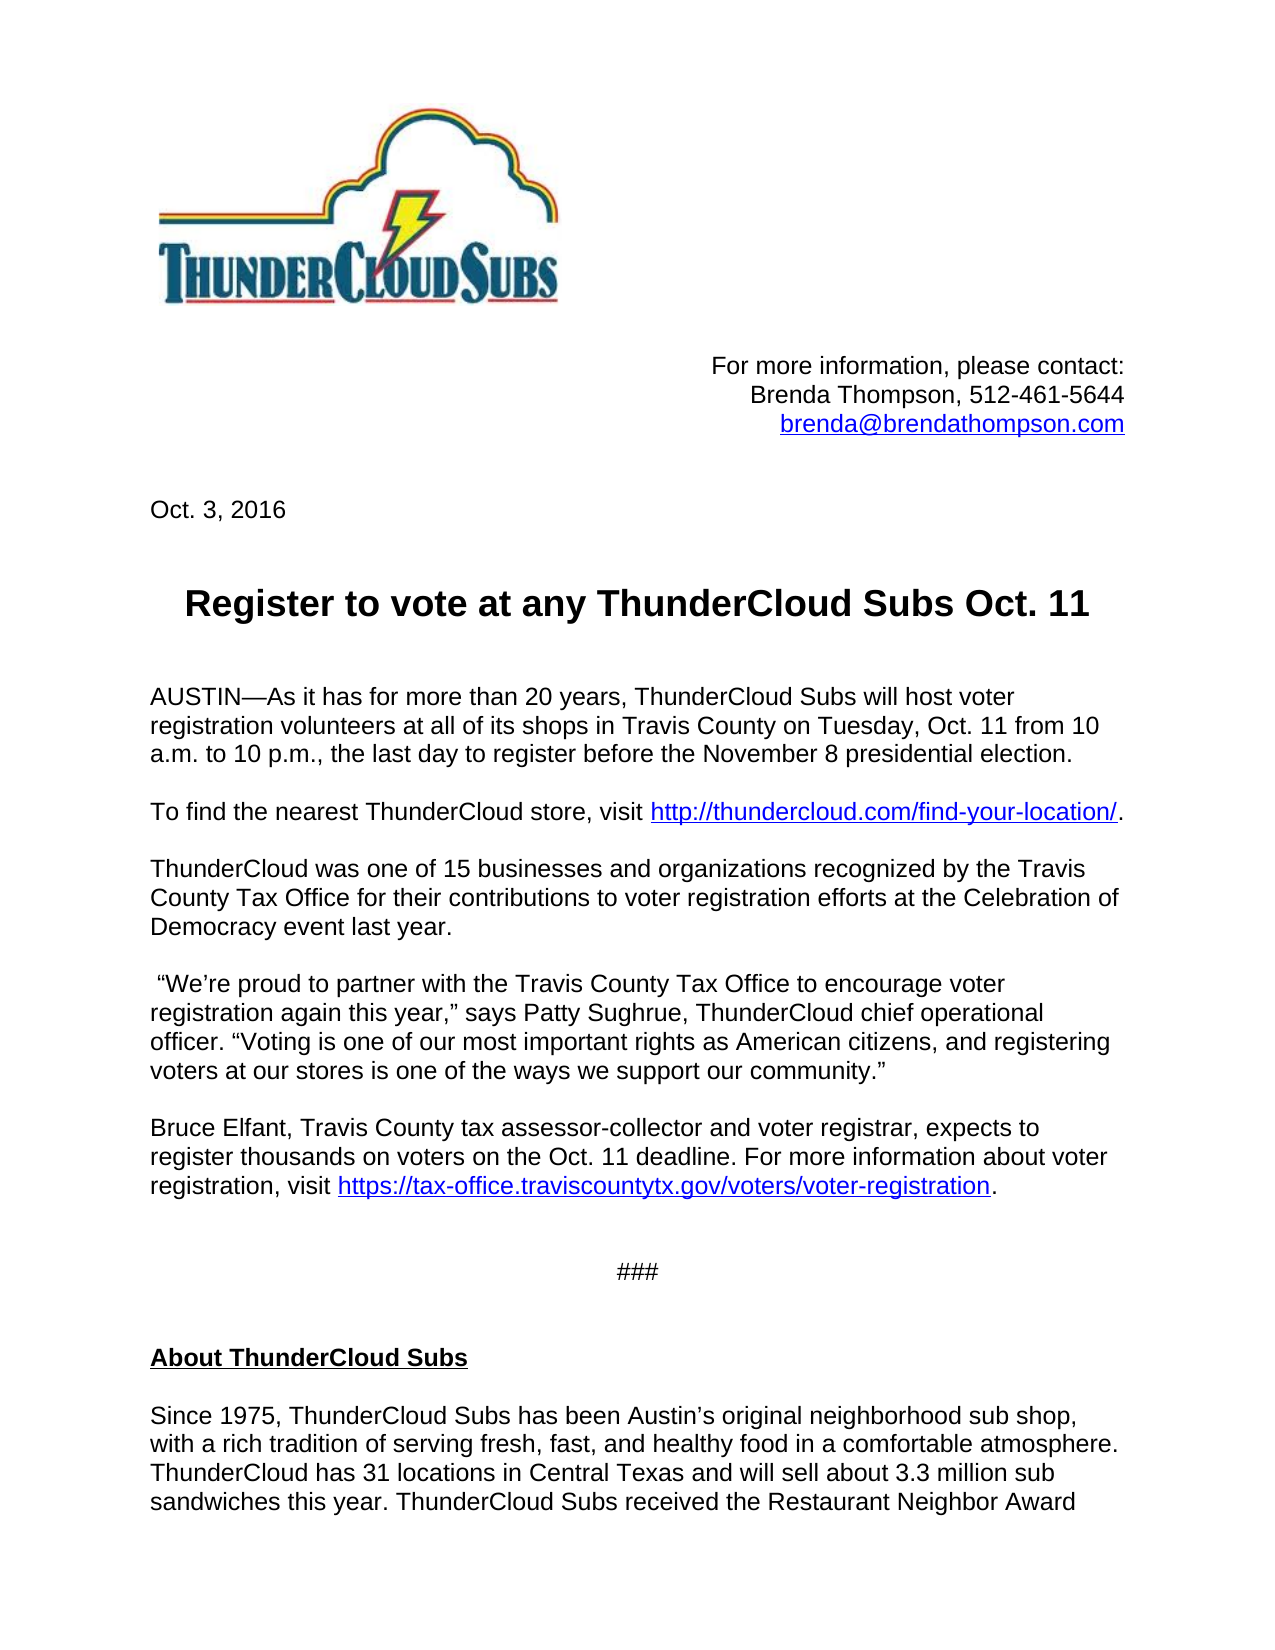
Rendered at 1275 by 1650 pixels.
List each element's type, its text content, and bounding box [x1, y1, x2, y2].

text To find the nearest ThunderCloud store, visit http://thundercloud.com/find-your-location/. [150, 797, 1125, 826]
text Oct. 3, 2016 [150, 495, 1125, 524]
text About ThunderCloud Subs [150, 1343, 1125, 1372]
text Bruce Elfant, Travis County tax assessor-collector and voter registrar, expects to register thousands on voters on the Oct. 11 deadline. For more information about voter registration, visit https://tax-office.traviscountytx.gov/voters/voter-registration. [150, 1113, 1125, 1199]
text ### [150, 1257, 1125, 1286]
picture [158, 103, 562, 306]
text ThunderCloud was one of 15 businesses and organizations recognized by the Travis County Tax Office for their contributions to voter registration efforts at the Celebration of Democracy event last year. [150, 854, 1125, 941]
text brenda@brendathompson.com [150, 409, 1125, 437]
text For more information, please contact: [150, 351, 1125, 380]
text “We’re proud to partner with the Travis County Tax Office to encourage voter registration again this year,” says Patty Sughrue, ThunderCloud chief operational officer. “Voting is one of our most important rights as American citizens, and registering voters at our stores is one of the ways we support our community.” [150, 969, 1125, 1084]
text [150, 1401, 1125, 1516]
text AUSTIN—As it has for more than 20 years, ThunderCloud Subs will host voter registration volunteers at all of its shops in Travis County on Tuesday, Oct. 11 from 10 a.m. to 10 p.m., the last day to register before the November 8 presidential election. [150, 682, 1125, 768]
text Brenda Thompson, 512-461-5644 [150, 380, 1125, 409]
text Register to vote at any ThunderCloud Subs Oct. 11 [150, 581, 1125, 624]
